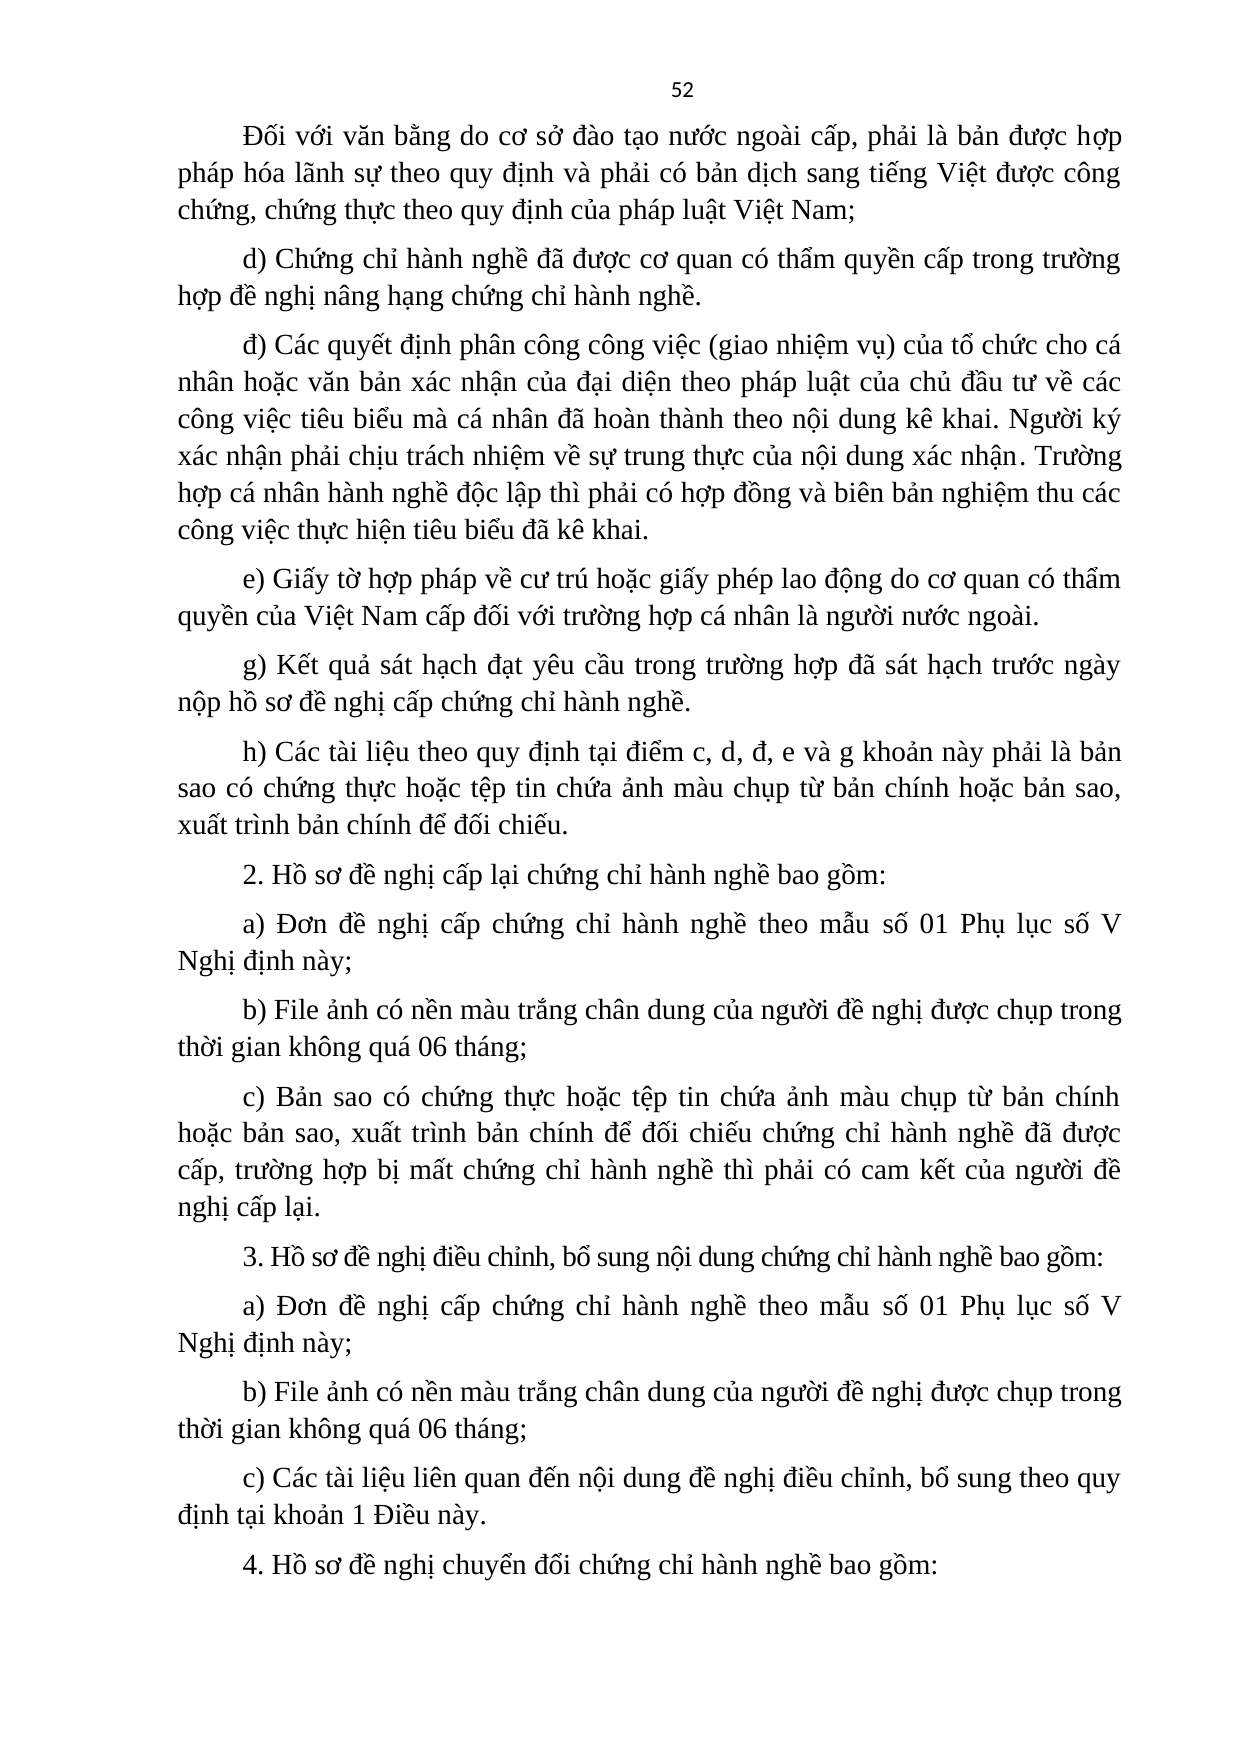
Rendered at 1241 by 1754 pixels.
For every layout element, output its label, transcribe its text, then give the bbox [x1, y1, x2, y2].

text h) Các tài liệu theo quy định tại điểm c, d, đ, e và g khoản này phải là bản sao có chứng thực hoặc tệp tin chứa ảnh màu chụp từ bản chính hoặc bản sao, xuất trình bản chính để đối chiếu. [177, 734, 1122, 841]
text d) Chứng chỉ hành nghề đã được cơ quan có thẩm quyền cấp trong trường hợp đề nghị nâng hạng chứng chỉ hành nghề. [177, 241, 1122, 312]
text e) Giấy tờ hợp pháp về cư trú hoặc giấy phép lao động do cơ quan có thẩm quyền của Việt Nam cấp đối với trường hợp cá nhân là người nước ngoài. [177, 561, 1122, 632]
text a) Đơn đề nghị cấp chứng chỉ hành nghề theo mẫu số 01 Phụ lục số V Nghị định này; [177, 1288, 1122, 1358]
text Đối với văn bằng do cơ sở đào tạo nước ngoài cấp, phải là bản được hợp pháp hóa lãnh sự theo quy định và phải có bản dịch sang tiếng Việt được công chứng, chứng thực theo quy định của pháp luật Việt Nam; [177, 118, 1122, 225]
text a) Đơn đề nghị cấp chứng chỉ hành nghề theo mẫu số 01 Phụ lục số V Nghị định này; [177, 906, 1122, 977]
text b) File ảnh có nền màu trắng chân dung của người đề nghị được chụp trong thời gian không quá 06 tháng; [177, 992, 1122, 1063]
text c) Bản sao có chứng thực hoặc tệp tin chứa ảnh màu chụp từ bản chính hoặc bản sao, xuất trình bản chính để đối chiếu chứng chỉ hành nghề đã được cấp, trường hợp bị mất chứng chỉ hành nghề thì phải có cam kết của người đề nghị cấp lại. [177, 1079, 1122, 1223]
text 2. Hồ sơ đề nghị cấp lại chứng chỉ hành nghề bao gồm: [177, 857, 1122, 890]
text c) Các tài liệu liên quan đến nội dung đề nghị điều chỉnh, bổ sung theo quy định tại khoản 1 Điều này. [177, 1461, 1122, 1531]
text đ) Các quyết định phân công công việc (giao nhiệm vụ) của tổ chức cho cá nhân hoặc văn bản xác nhận của đại diện theo pháp luật của chủ đầu tư về các công việc tiêu biểu mà cá nhân đã hoàn thành theo nội dung kê khai. Người ký xác nhận phải chịu trách nhiệm về sự trung thực của nội dung xác nhận. Trường hợp cá nhân hành nghề độc lập thì phải có hợp đồng và biên bản nghiệm thu các công việc thực hiện tiêu biểu đã kê khai. [177, 327, 1122, 545]
text 4. Hồ sơ đề nghị chuyển đổi chứng chỉ hành nghề bao gồm: [177, 1547, 1122, 1580]
text b) File ảnh có nền màu trắng chân dung của người đề nghị được chụp trong thời gian không quá 06 tháng; [177, 1374, 1122, 1445]
text 3. Hồ sơ đề nghị điều chỉnh, bổ sung nội dung chứng chỉ hành nghề bao gồm: [177, 1239, 1122, 1272]
text g) Kết quả sát hạch đạt yêu cầu trong trường hợp đã sát hạch trước ngày nộp hồ sơ đề nghị cấp chứng chỉ hành nghề. [177, 647, 1122, 718]
